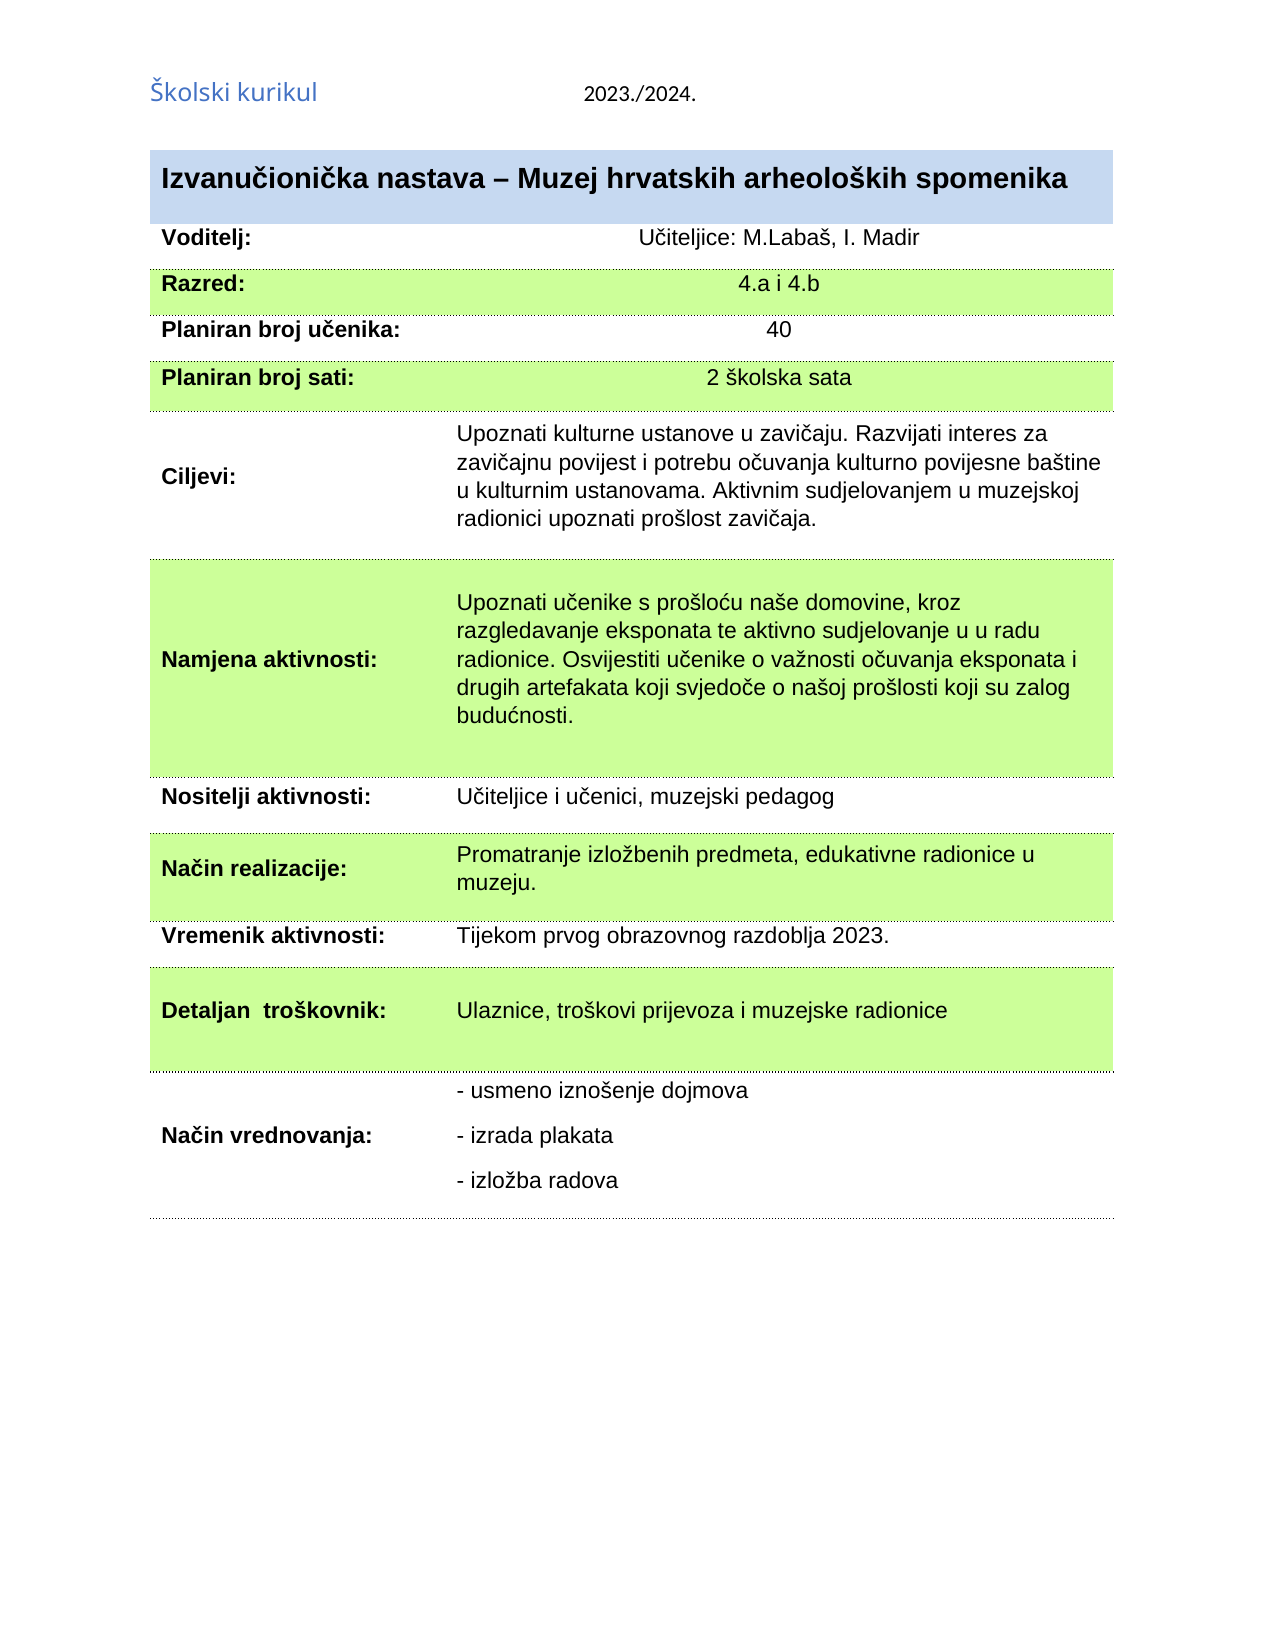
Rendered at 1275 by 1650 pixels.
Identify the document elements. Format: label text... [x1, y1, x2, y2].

table_header Izvanučionička nastava – Muzej hrvatskih arheoloških spomenika [150, 150, 1113, 224]
table_cell Detaljan troškovnik: [150, 967, 445, 1071]
table_cell Način vrednovanja: [150, 1071, 445, 1217]
table_cell Upoznati učenike s prošloću naše domovine, kroz razgledavanje eksponata te aktivno sudjelovanje u u radu radionice. Osvijestiti učenike o važnosti očuvanja eksponata i drugih artefakata koji svjedoče o našoj prošlosti koji su zalog budućnosti. [445, 559, 1113, 777]
table_cell Vremenik aktivnosti: [150, 921, 445, 967]
table_cell 40 [445, 315, 1113, 361]
table_cell Razred: [150, 269, 445, 315]
table_cell 2 školska sata [445, 361, 1113, 411]
table_cell Ulaznice, troškovi prijevoza i muzejske radionice [445, 967, 1113, 1071]
table_cell Upoznati kulturne ustanove u zavičaju. Razvijati interes za zavičajnu povijest i potrebu očuvanja kulturno povijesne baštine u kulturnim ustanovama. Aktivnim sudjelovanjem u muzejskoj radionici upoznati prošlost zavičaja. [445, 411, 1113, 559]
table_cell Način realizacije: [150, 833, 445, 921]
table_cell Voditelj: [150, 224, 445, 269]
table_cell - usmeno iznošenje dojmova - izrada plakata - izložba radova [445, 1071, 1113, 1217]
table_cell Tijekom prvog obrazovnog razdoblja 2023. [445, 921, 1113, 967]
table_cell Učiteljice: M.Labaš, I. Madir [445, 224, 1113, 269]
table_cell Ciljevi: [150, 411, 445, 559]
table_cell Planiran broj učenika: [150, 315, 445, 361]
table_cell Namjena aktivnosti: [150, 559, 445, 777]
table_cell Učiteljice i učenici, muzejski pedagog [445, 777, 1113, 833]
table_cell 4.a i 4.b [445, 269, 1113, 315]
table_cell Planiran broj sati: [150, 361, 445, 411]
table_cell Promatranje izložbenih predmeta, edukativne radionice u muzeju. [445, 833, 1113, 921]
table_cell Nositelji aktivnosti: [150, 777, 445, 833]
